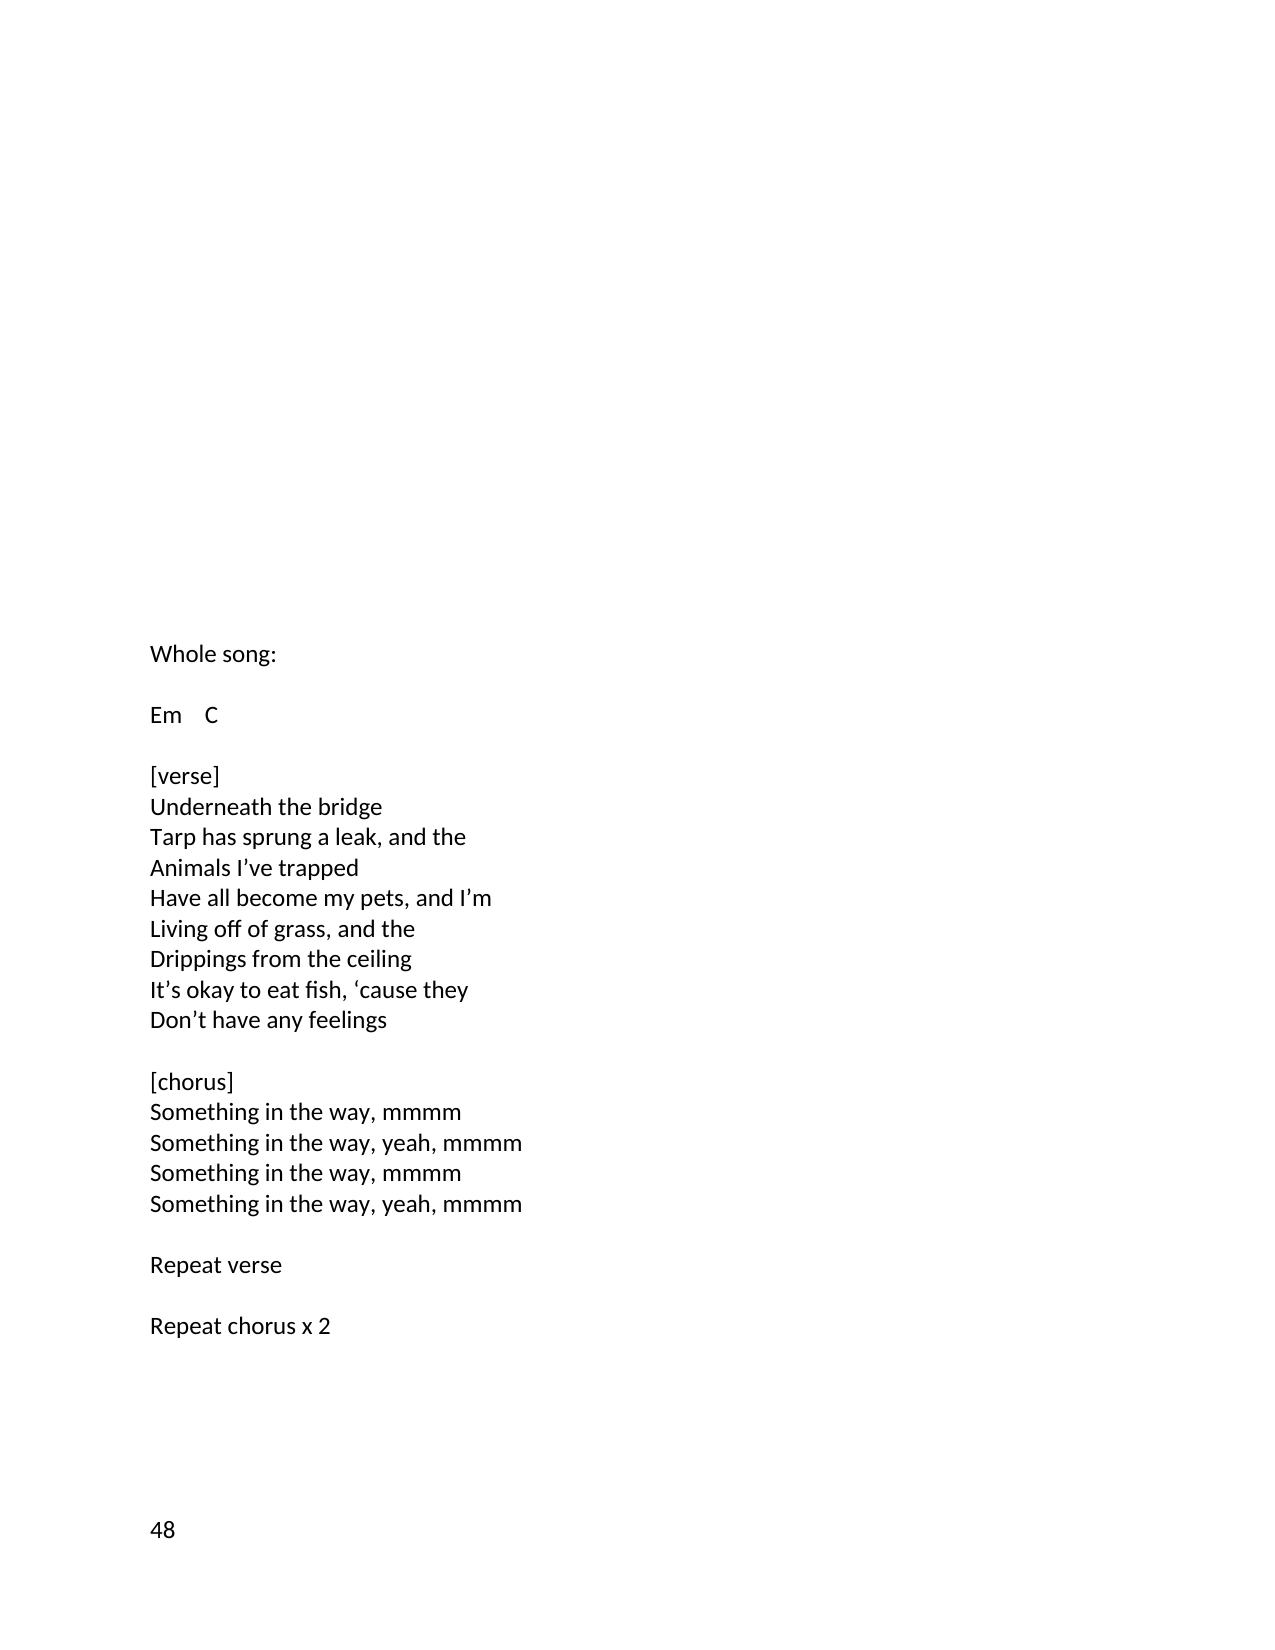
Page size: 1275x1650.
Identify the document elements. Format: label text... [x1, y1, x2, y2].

text Em C [150, 699, 1125, 730]
text Repeat verse [150, 1249, 1125, 1279]
text It’s okay to eat fish, ‘cause they [150, 974, 1125, 1004]
text Something in the way, mmmm [150, 1096, 1125, 1127]
text Living off of grass, and the [150, 913, 1125, 943]
text [verse] [150, 760, 1125, 791]
text Whole song: [150, 638, 1125, 669]
text Tarp has sprung a leak, and the [150, 821, 1125, 852]
text Have all become my pets, and I’m [150, 882, 1125, 913]
text [chorus] [150, 1066, 1125, 1096]
text Underneath the bridge [150, 791, 1125, 821]
text Something in the way, yeah, mmmm [150, 1188, 1125, 1218]
text Don’t have any feelings [150, 1004, 1125, 1035]
text Something in the way, yeah, mmmm [150, 1127, 1125, 1157]
text Drippings from the ceiling [150, 943, 1125, 974]
text Repeat chorus x 2 [150, 1310, 1125, 1340]
text Something in the way, mmmm [150, 1157, 1125, 1188]
text Animals I’ve trapped [150, 852, 1125, 882]
